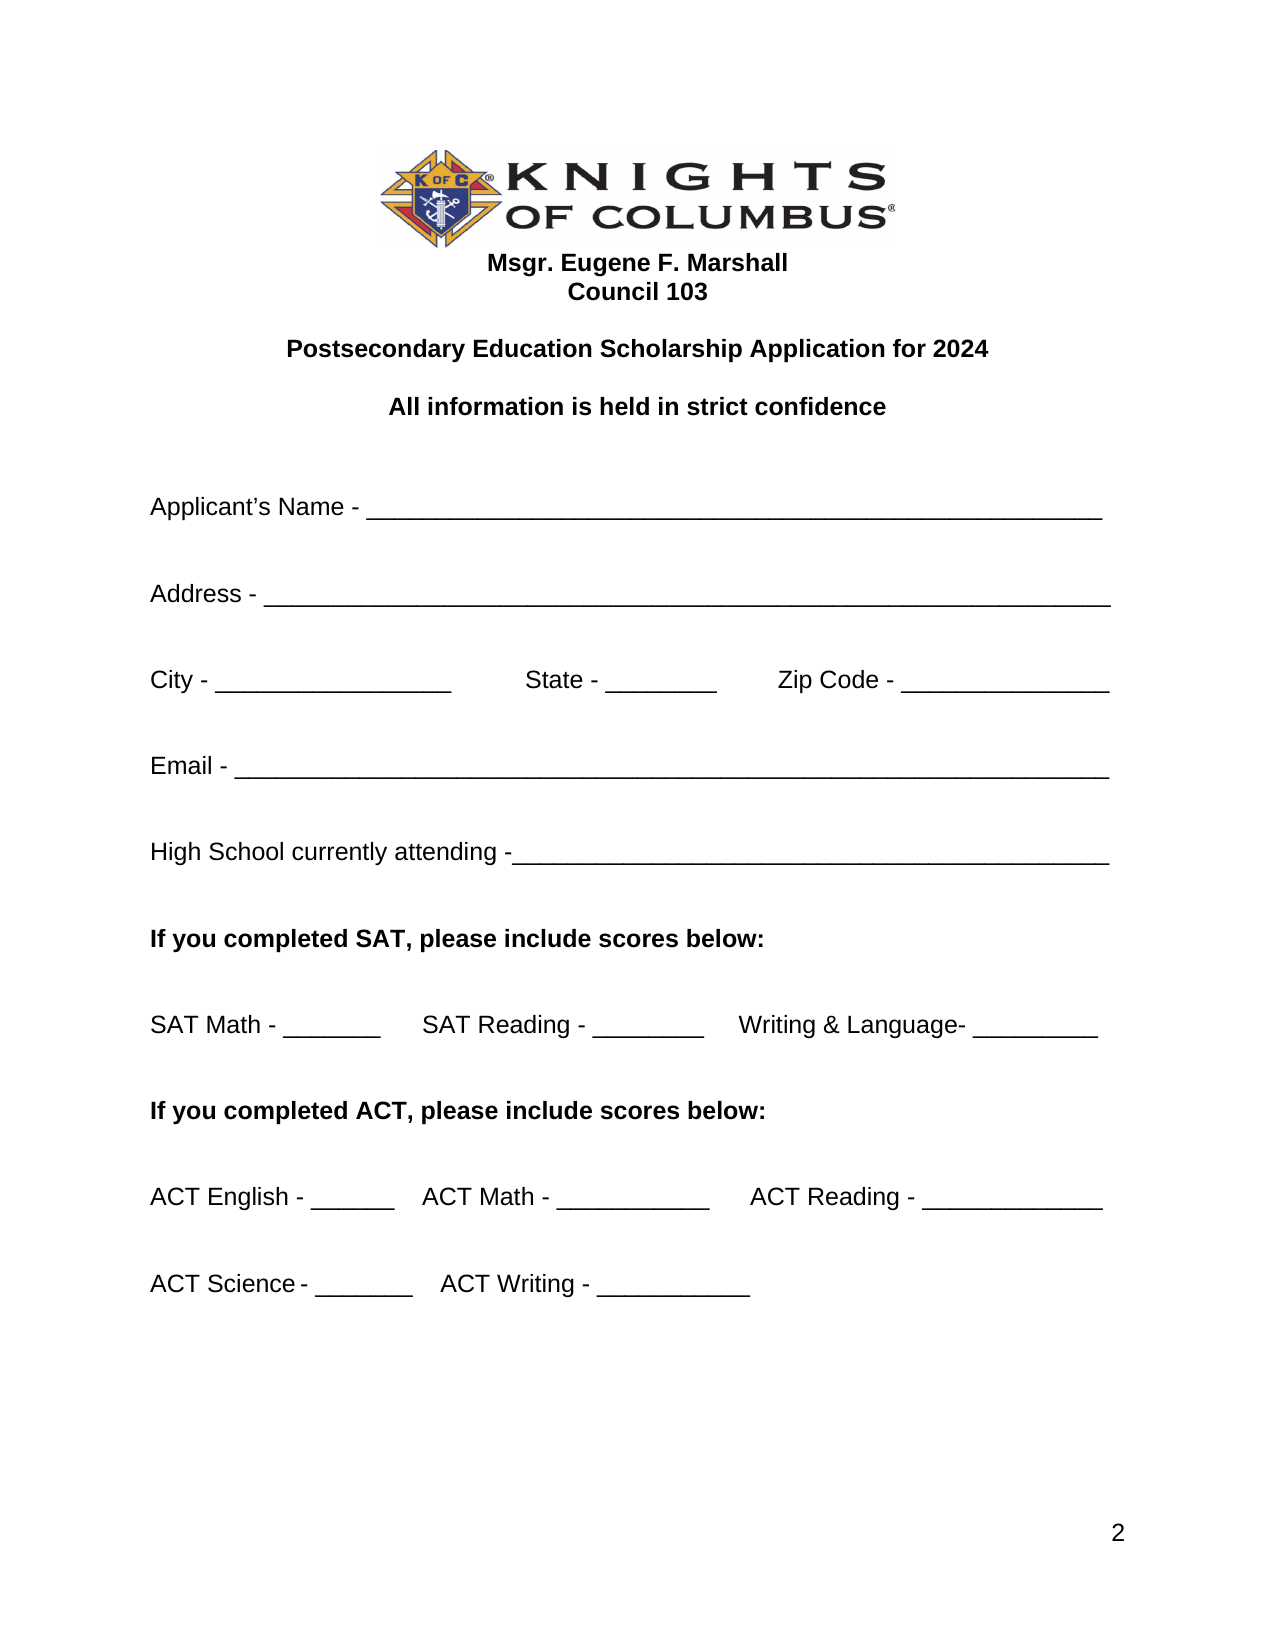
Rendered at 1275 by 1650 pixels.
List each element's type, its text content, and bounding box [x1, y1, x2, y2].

text Applicant’s Name - _____________________________________________________ [150, 492, 1125, 521]
text SAT Math - _______ SAT Reading - ________ Writing & Language- _________ [150, 1010, 1125, 1039]
picture [379, 150, 896, 248]
text Msgr. Eugene F. Marshall [150, 248, 1125, 277]
text ACT English - ______ ACT Math - ___________ ACT Reading - _____________ [150, 1182, 1125, 1211]
text High School currently attending -___________________________________________ [150, 837, 1125, 866]
text Postsecondary Education Scholarship Application for 2024 [150, 334, 1125, 363]
text Email - _______________________________________________________________ [150, 751, 1125, 780]
text All information is held in strict confidence [150, 392, 1125, 421]
text Address - _____________________________________________________________ [150, 579, 1125, 607]
text If you completed SAT, please include scores below: [150, 924, 1125, 952]
text If you completed ACT, please include scores below: [150, 1096, 1125, 1125]
text City - _________________ State - ________ Zip Code - _______________ [150, 665, 1125, 694]
text ACT Science - _______ ACT Writing - ___________ [150, 1269, 1125, 1297]
text Council 103 [150, 277, 1125, 306]
